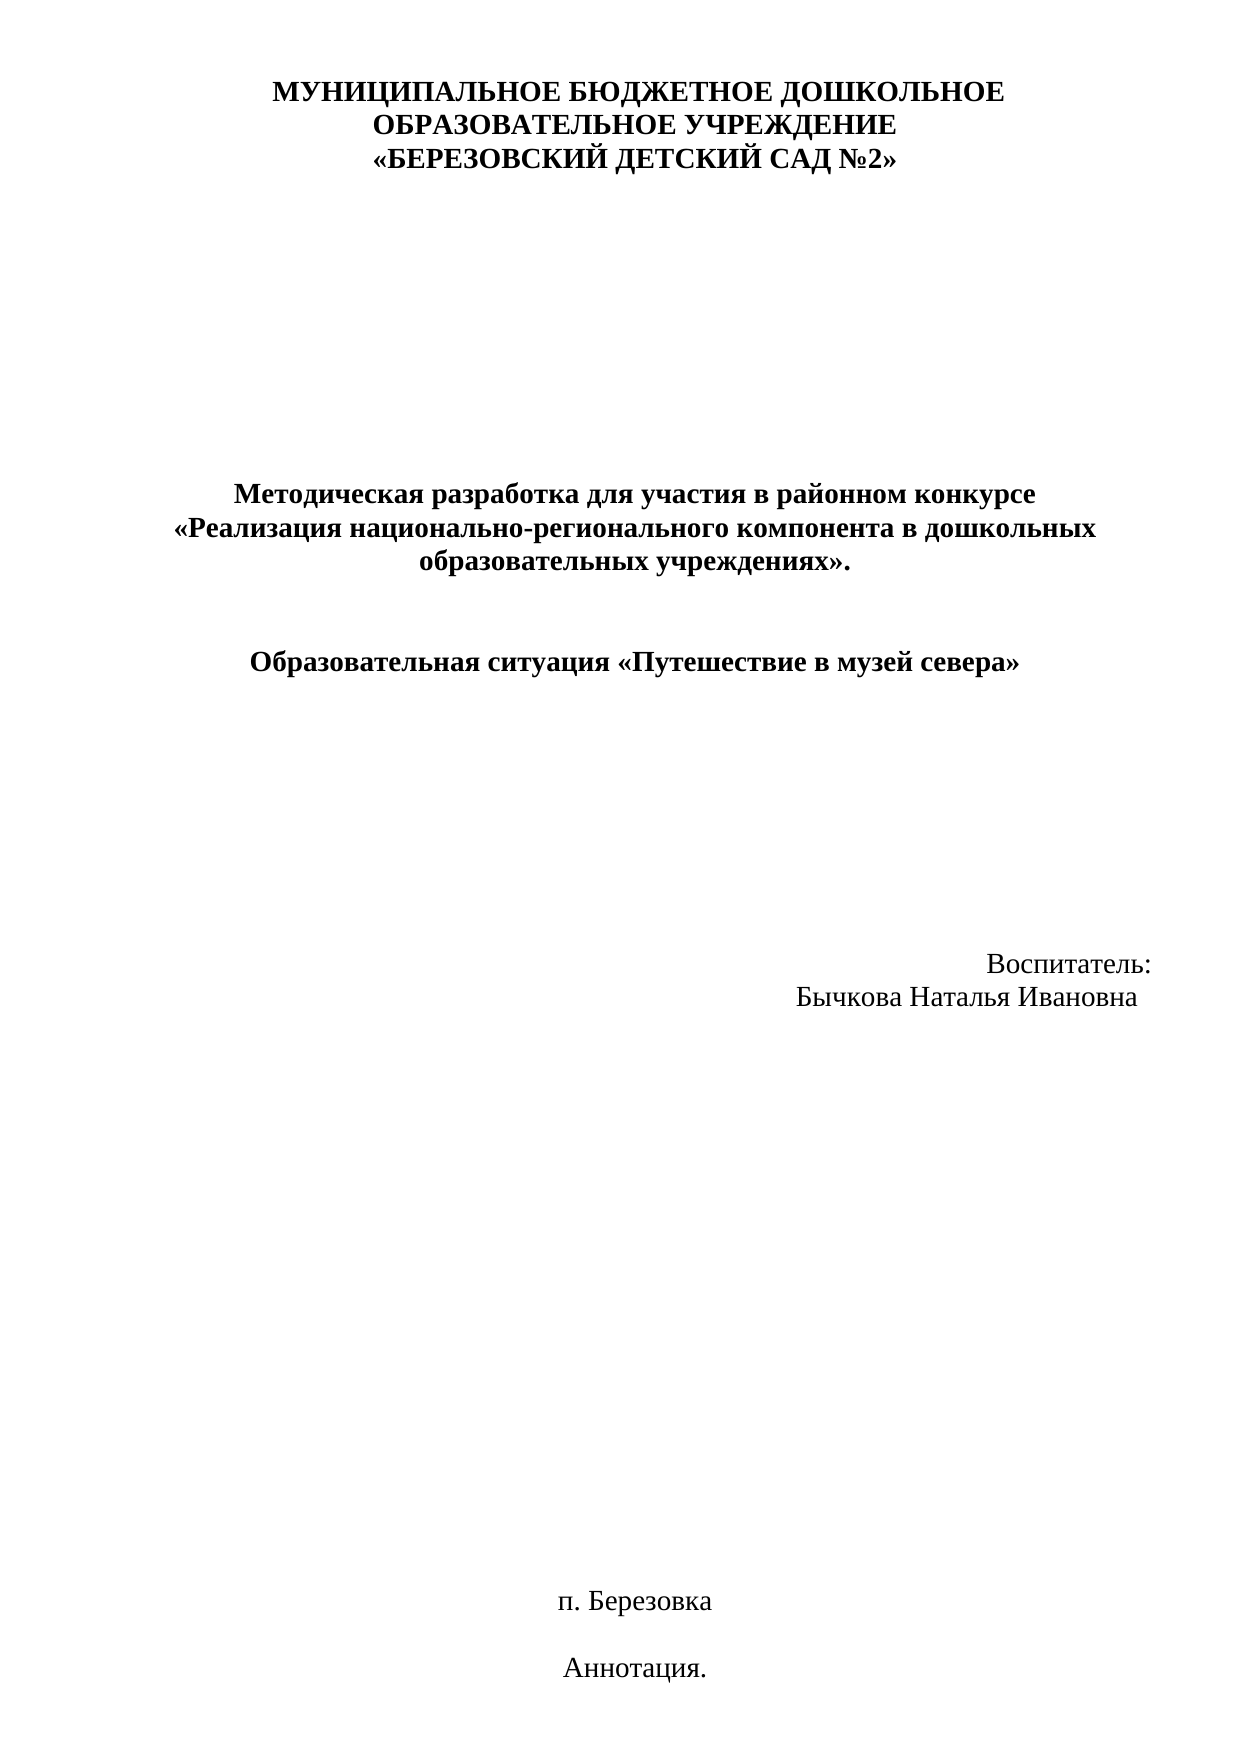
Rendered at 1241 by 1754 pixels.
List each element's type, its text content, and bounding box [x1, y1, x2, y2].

text п. Березовка [118, 1583, 1152, 1617]
text Образовательная ситуация «Путешествие в музей севера» [118, 644, 1152, 678]
text «БЕРЕЗОВСКИЙ ДЕТСКИЙ САД №2» [118, 141, 1152, 174]
text МУНИЦИПАЛЬНОЕ БЮДЖЕТНОЕ ДОШКОЛЬНОЕ ОБРАЗОВАТЕЛЬНОЕ УЧРЕЖДЕНИЕ [118, 74, 1152, 141]
text Бычкова Наталья Ивановна [118, 979, 1152, 1013]
text Воспитатель: [118, 946, 1152, 979]
text Методическая разработка для участия в районном конкурсе [118, 476, 1152, 510]
text Аннотация. [59, 1650, 1152, 1684]
text «Реализация национально-регионального компонента в дошкольных образовательных учреждениях». [118, 510, 1152, 577]
